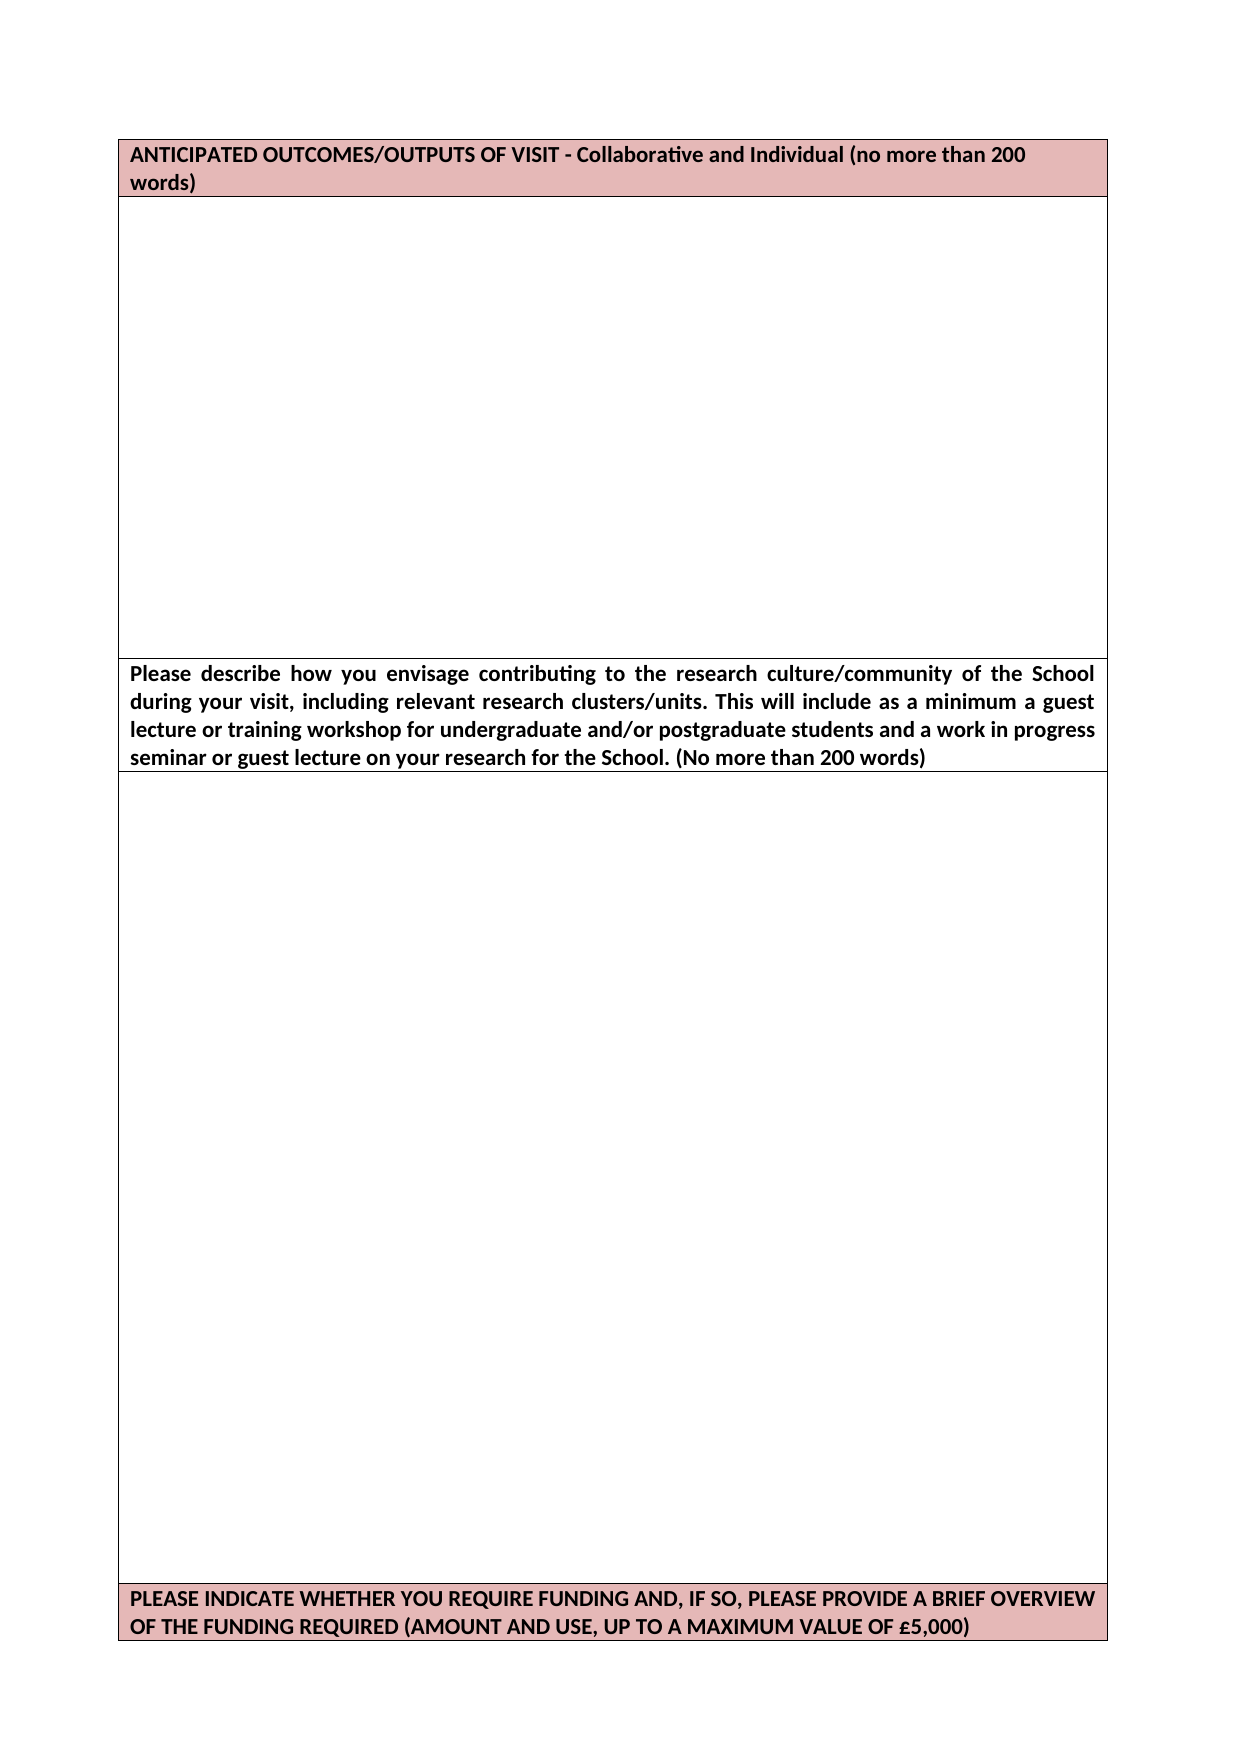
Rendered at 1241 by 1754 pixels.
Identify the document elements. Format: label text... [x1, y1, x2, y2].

table_cell [119, 197, 1107, 658]
table_cell Please describe how you envisage contributing to the research culture/community of the School during your visit, including relevant research clusters/units. This will include as a minimum a guest lecture or training workshop for undergraduate and/or postgraduate students and a work in progress seminar or guest lecture on your research for the School. (No more than 200 words) [119, 659, 1107, 771]
table_cell PLEASE INDICATE WHETHER YOU REQUIRE FUNDING AND, IF SO, PLEASE PROVIDE A BRIEF OVERVIEW OF THE FUNDING REQUIRED (AMOUNT AND USE, UP TO A MAXIMUM VALUE OF £5,000) [119, 1584, 1107, 1640]
table_cell [119, 772, 1107, 1583]
table_header ANTICIPATED OUTCOMES/OUTPUTS OF VISIT - Collaborative and Individual (no more than 200 words) [119, 140, 1107, 196]
